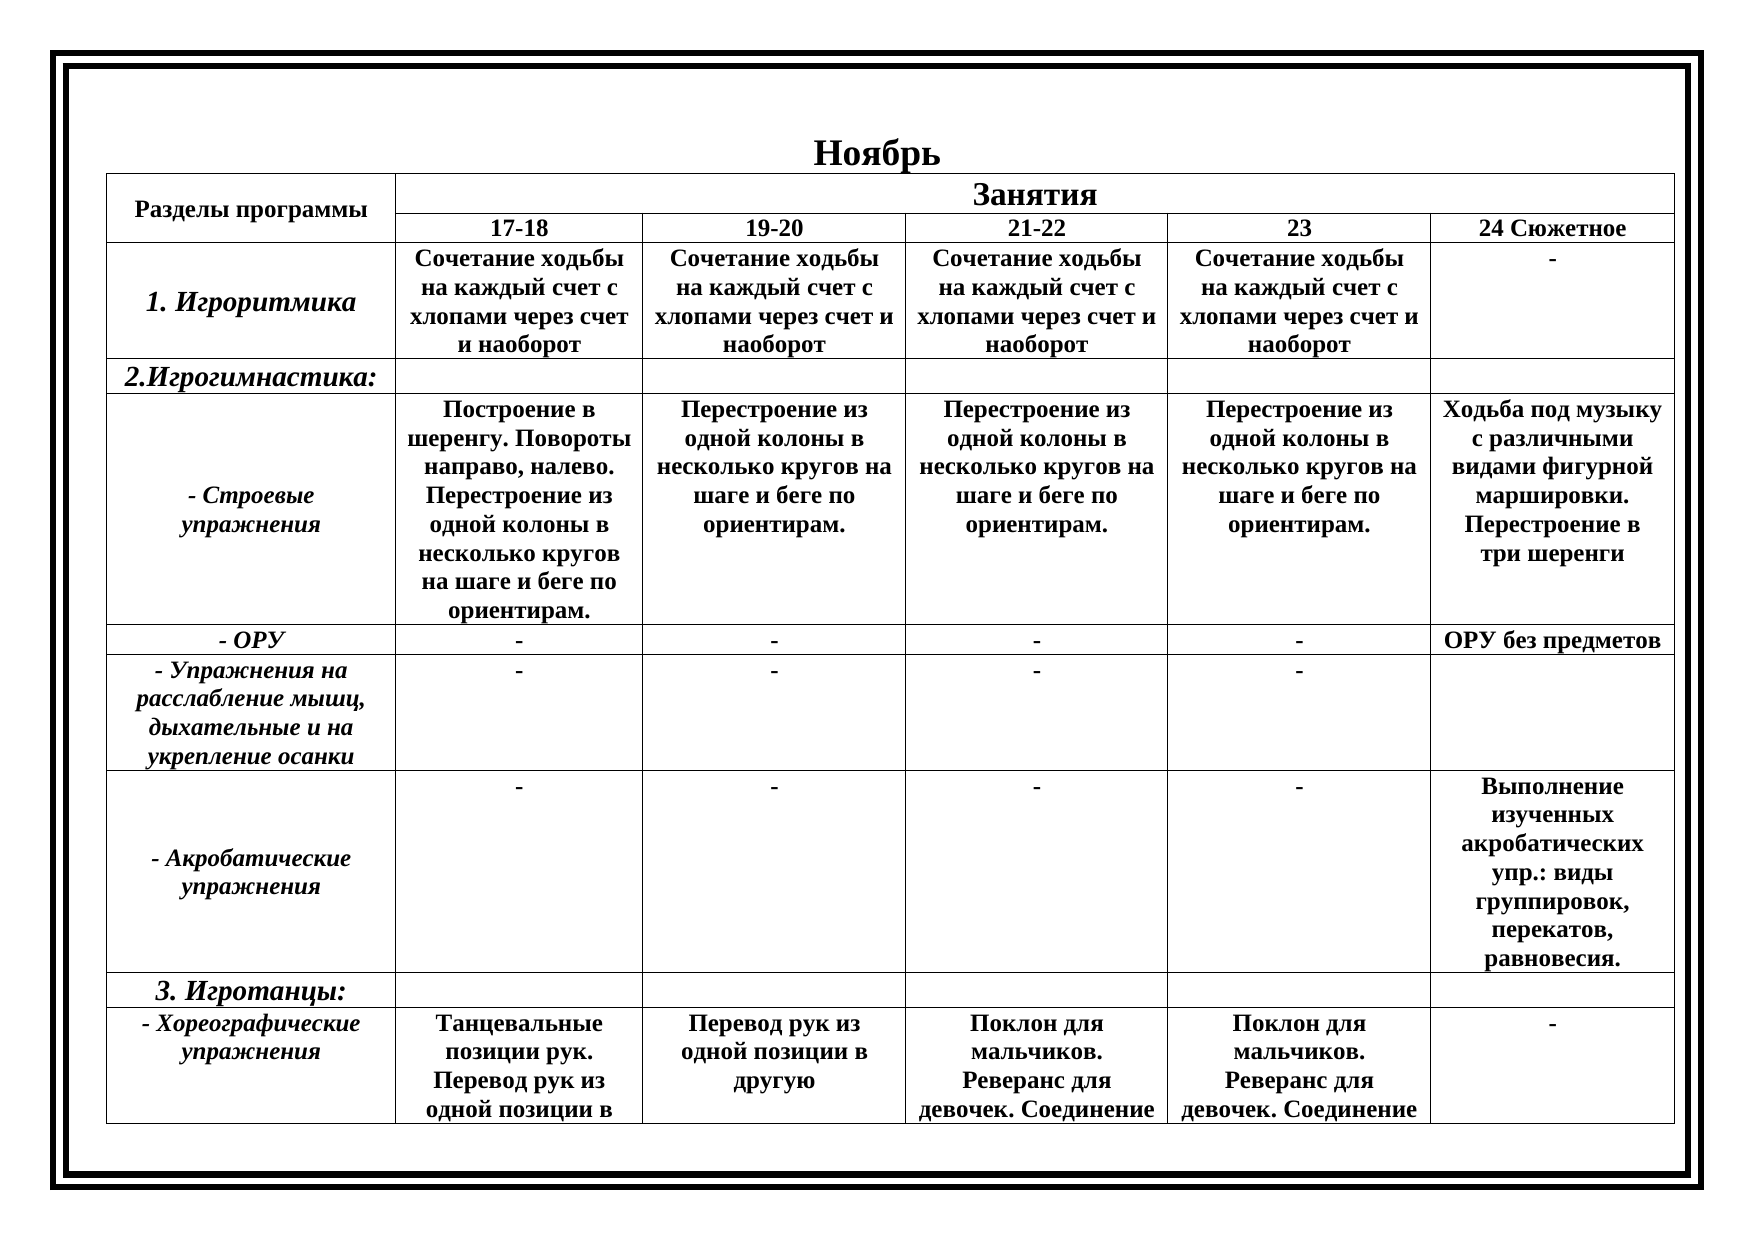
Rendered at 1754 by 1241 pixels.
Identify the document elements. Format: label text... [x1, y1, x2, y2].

table_cell - [643, 655, 905, 770]
table_cell 3. Игротанцы: [107, 973, 395, 1007]
table_cell 21-22 [906, 214, 1167, 242]
table_cell [643, 973, 905, 1007]
table_cell - [906, 771, 1167, 972]
table_cell Перестроение из одной колоны в несколько кругов на шаге и беге по ориентирам. [906, 394, 1167, 624]
text Ноябрь [118, 130, 1636, 173]
table_cell ОРУ без предметов [1431, 625, 1674, 654]
table_cell [396, 359, 642, 393]
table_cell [1168, 1008, 1430, 1123]
table_cell - [1431, 1008, 1674, 1123]
table_cell - [643, 625, 905, 654]
table_header Разделы программы [107, 174, 395, 242]
table_cell - [1168, 655, 1430, 770]
table_cell Построение в шеренгу. Повороты направо, налево. Перестроение из одной колоны в несколько кругов на шаге и беге по ориентирам. [396, 394, 642, 624]
table_cell 1. Игроритмика [107, 243, 395, 358]
table_cell Сочетание ходьбы на каждый счет с хлопами через счет и наоборот [643, 243, 905, 358]
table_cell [396, 1008, 642, 1123]
table_cell Перестроение из одной колоны в несколько кругов на шаге и беге по ориентирам. [1168, 394, 1430, 624]
table_cell 2.Игрогимнастика: [107, 359, 395, 393]
table_cell 17-18 [396, 214, 642, 242]
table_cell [643, 1008, 905, 1123]
table_cell [1431, 359, 1674, 393]
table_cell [107, 1008, 395, 1123]
table_cell - [1431, 243, 1674, 358]
table_cell [906, 973, 1167, 1007]
table_cell - Акробатические упражнения [107, 771, 395, 972]
table_cell - [396, 625, 642, 654]
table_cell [906, 1008, 1167, 1123]
table_cell [1168, 359, 1430, 393]
table_cell - ОРУ [107, 625, 395, 654]
table_cell [906, 359, 1167, 393]
table_cell Сочетание ходьбы на каждый счет с хлопами через счет и наоборот [396, 243, 642, 358]
table_cell - [643, 771, 905, 972]
table_header Занятия [396, 174, 1674, 212]
table_cell [396, 973, 642, 1007]
table_cell Выполнение изученных акробатических упр.: виды группировок, перекатов, равновесия. [1431, 771, 1674, 972]
table_cell Ходьба под музыку с различными видами фигурной маршировки. Перестроение в три шеренги [1431, 394, 1674, 624]
table_cell [1431, 655, 1674, 770]
table_cell - [906, 625, 1167, 654]
table_cell 19-20 [643, 214, 905, 242]
table_cell [643, 359, 905, 393]
table_cell - [396, 655, 642, 770]
table_cell 24 Сюжетное [1431, 214, 1674, 242]
table_cell Сочетание ходьбы на каждый счет с хлопами через счет и наоборот [906, 243, 1167, 358]
table_cell Сочетание ходьбы на каждый счет с хлопами через счет и наоборот [1168, 243, 1430, 358]
table_cell - [1168, 771, 1430, 972]
table_cell - Упражнения на расслабление мышц, дыхательные и на укрепление осанки [107, 655, 395, 770]
table_cell Перестроение из одной колоны в несколько кругов на шаге и беге по ориентирам. [643, 394, 905, 624]
table_cell [1168, 973, 1430, 1007]
table_cell - [396, 771, 642, 972]
table_cell [1431, 973, 1674, 1007]
table_cell - [906, 655, 1167, 770]
table_cell - Строевые упражнения [107, 394, 395, 624]
table_cell - [1168, 625, 1430, 654]
table_cell 23 [1168, 214, 1430, 242]
